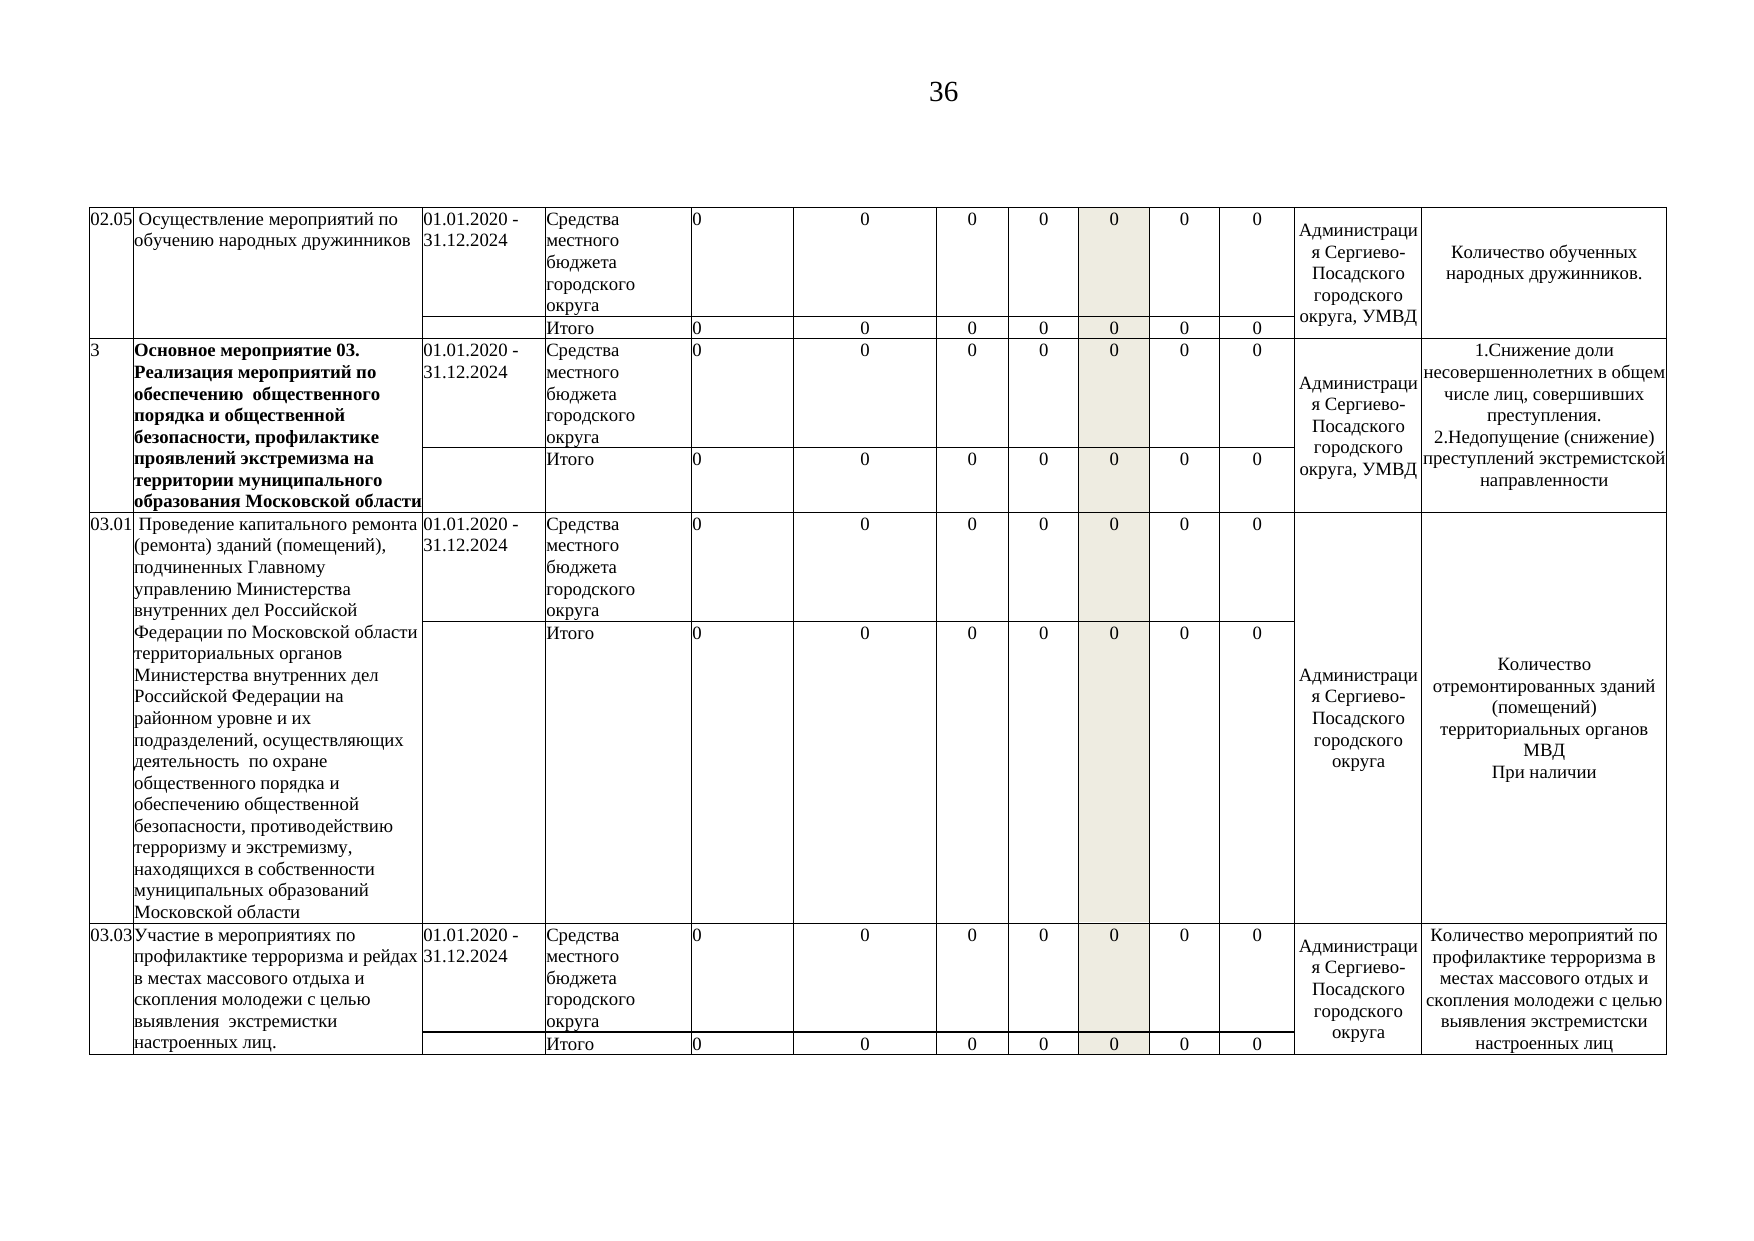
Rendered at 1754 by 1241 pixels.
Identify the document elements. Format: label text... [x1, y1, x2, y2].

table_cell 0 [1150, 924, 1219, 1031]
table_cell 01.01.2020 - 31.12.2024 [423, 339, 545, 447]
table_cell 0 [692, 339, 793, 447]
table_cell Количество отремонтированных зданий (помещений) территориальных органов МВД При наличии [1422, 513, 1666, 922]
table_cell 0 [1079, 208, 1149, 316]
table_cell 0 [1150, 208, 1219, 316]
table_cell 0 [794, 448, 936, 512]
table_cell Итого [546, 448, 691, 512]
table_cell 03.03 [90, 924, 133, 1054]
table_cell 0 [937, 924, 1008, 1031]
table_cell Количество мероприятий по профилактике терроризма в местах массового отдых и скопления молодежи с целью выявления экстремистски настроенных лиц [1422, 924, 1666, 1054]
table_cell 0 [1220, 622, 1294, 922]
table_cell Проведение капитального ремонта (ремонта) зданий (помещений), подчиненных Главному управлению Министерства внутренних дел Российской Федерации по Московской области территориальных органов Министерства внутренних дел Российской Федерации на районном уровне и их подразделений, осуществляющих деятельность по охране общественного порядка и обеспечению общественной безопасности, противодействию терроризму и экстремизму, находящихся в собственности муниципальных образований Московской области [134, 513, 422, 922]
table_cell 0 [1220, 513, 1294, 621]
table_cell 0 [1009, 339, 1078, 447]
table_cell 0 [1079, 513, 1149, 621]
table_cell 0 [1150, 448, 1219, 512]
table_cell Средства местного бюджета городского округа [546, 513, 691, 621]
table_cell 0 [937, 208, 1008, 316]
table_cell 0 [1009, 924, 1078, 1031]
table_cell 0 [794, 622, 936, 922]
table_cell 0 [1150, 1033, 1219, 1054]
table_cell 0 [1079, 1033, 1149, 1054]
table_cell Осуществление мероприятий по обучению народных дружинников [134, 208, 422, 338]
table_cell 0 [937, 448, 1008, 512]
table_cell 02.05 [90, 208, 133, 338]
table_cell 0 [1079, 448, 1149, 512]
table_cell [423, 317, 545, 338]
table_cell 0 [1009, 448, 1078, 512]
table_cell [423, 448, 545, 512]
table_cell Итого [546, 622, 691, 922]
table_cell Количество обученных народных дружинников. [1422, 208, 1666, 338]
table_cell Администрация Сергиево-Посадского городского округа, УМВД [1295, 208, 1421, 338]
table_cell 01.01.2020 - 31.12.2024 [423, 208, 545, 316]
table_cell 01.01.2020 - 31.12.2024 [423, 924, 545, 1031]
table_cell 0 [937, 1033, 1008, 1054]
table_cell 0 [1009, 208, 1078, 316]
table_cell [546, 208, 691, 316]
table_cell 0 [794, 317, 936, 338]
table_cell 0 [1009, 513, 1078, 621]
table_cell Администрация Сергиево-Посадского городского округа [1295, 513, 1421, 922]
table_cell 0 [1079, 622, 1149, 922]
table_cell 0 [1009, 1033, 1078, 1054]
table_cell 0 [1220, 208, 1294, 316]
table_cell 0 [1079, 924, 1149, 1031]
table_cell 01.01.2020 - 31.12.2024 [423, 513, 545, 621]
table_cell 0 [1150, 622, 1219, 922]
table_cell 0 [692, 924, 793, 1031]
table_cell 0 [692, 513, 793, 621]
table_cell Итого [546, 1033, 691, 1054]
table_cell 0 [1150, 513, 1219, 621]
table_cell 0 [1220, 339, 1294, 447]
table_cell 0 [692, 448, 793, 512]
table_cell 0 [1220, 1033, 1294, 1054]
table_cell 3 [90, 339, 133, 512]
table_cell Администрация Сергиево-Посадского городского округа, УМВД [1295, 339, 1421, 512]
table_cell 0 [794, 1033, 936, 1054]
table_cell 0 [692, 208, 793, 316]
table_cell 0 [1079, 339, 1149, 447]
table_cell Итого [546, 317, 691, 338]
table_cell 0 [794, 513, 936, 621]
table_cell 1.Снижение доли несовершеннолетних в общем числе лиц, совершивших преступления. 2.Недопущение (снижение) преступлений экстремистской направленности [1422, 339, 1666, 512]
table_cell Средства местного бюджета городского округа [546, 339, 691, 447]
table_cell 0 [937, 622, 1008, 922]
table_cell 0 [794, 924, 936, 1031]
table_cell 0 [1220, 448, 1294, 512]
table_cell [1295, 924, 1421, 1054]
table_cell 0 [794, 208, 936, 316]
table_cell 0 [1150, 317, 1219, 338]
table_cell 0 [937, 513, 1008, 621]
table_cell [423, 1033, 545, 1054]
table_cell 0 [1009, 317, 1078, 338]
table_cell Участие в мероприятиях по профилактике терроризма и рейдах в местах массового отдыха и скопления молодежи с целью выявления экстремистки настроенных лиц. [134, 924, 422, 1054]
table_cell 0 [1009, 622, 1078, 922]
table_cell 0 [937, 317, 1008, 338]
table_cell 0 [937, 339, 1008, 447]
table_cell 0 [1150, 339, 1219, 447]
table_cell 0 [794, 339, 936, 447]
table_cell 0 [692, 317, 793, 338]
table_cell 0 [692, 1033, 793, 1054]
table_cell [546, 924, 691, 1031]
table_cell 03.01 [90, 513, 133, 922]
table_cell 0 [1220, 317, 1294, 338]
table_cell [423, 622, 545, 922]
table_cell 0 [692, 622, 793, 922]
table_cell Основное мероприятие 03. Реализация мероприятий по обеспечению общественного порядка и общественной безопасности, профилактике проявлений экстремизма на территории муниципального образования Московской области [134, 339, 422, 512]
table_cell 0 [1220, 924, 1294, 1031]
table_cell 0 [1079, 317, 1149, 338]
